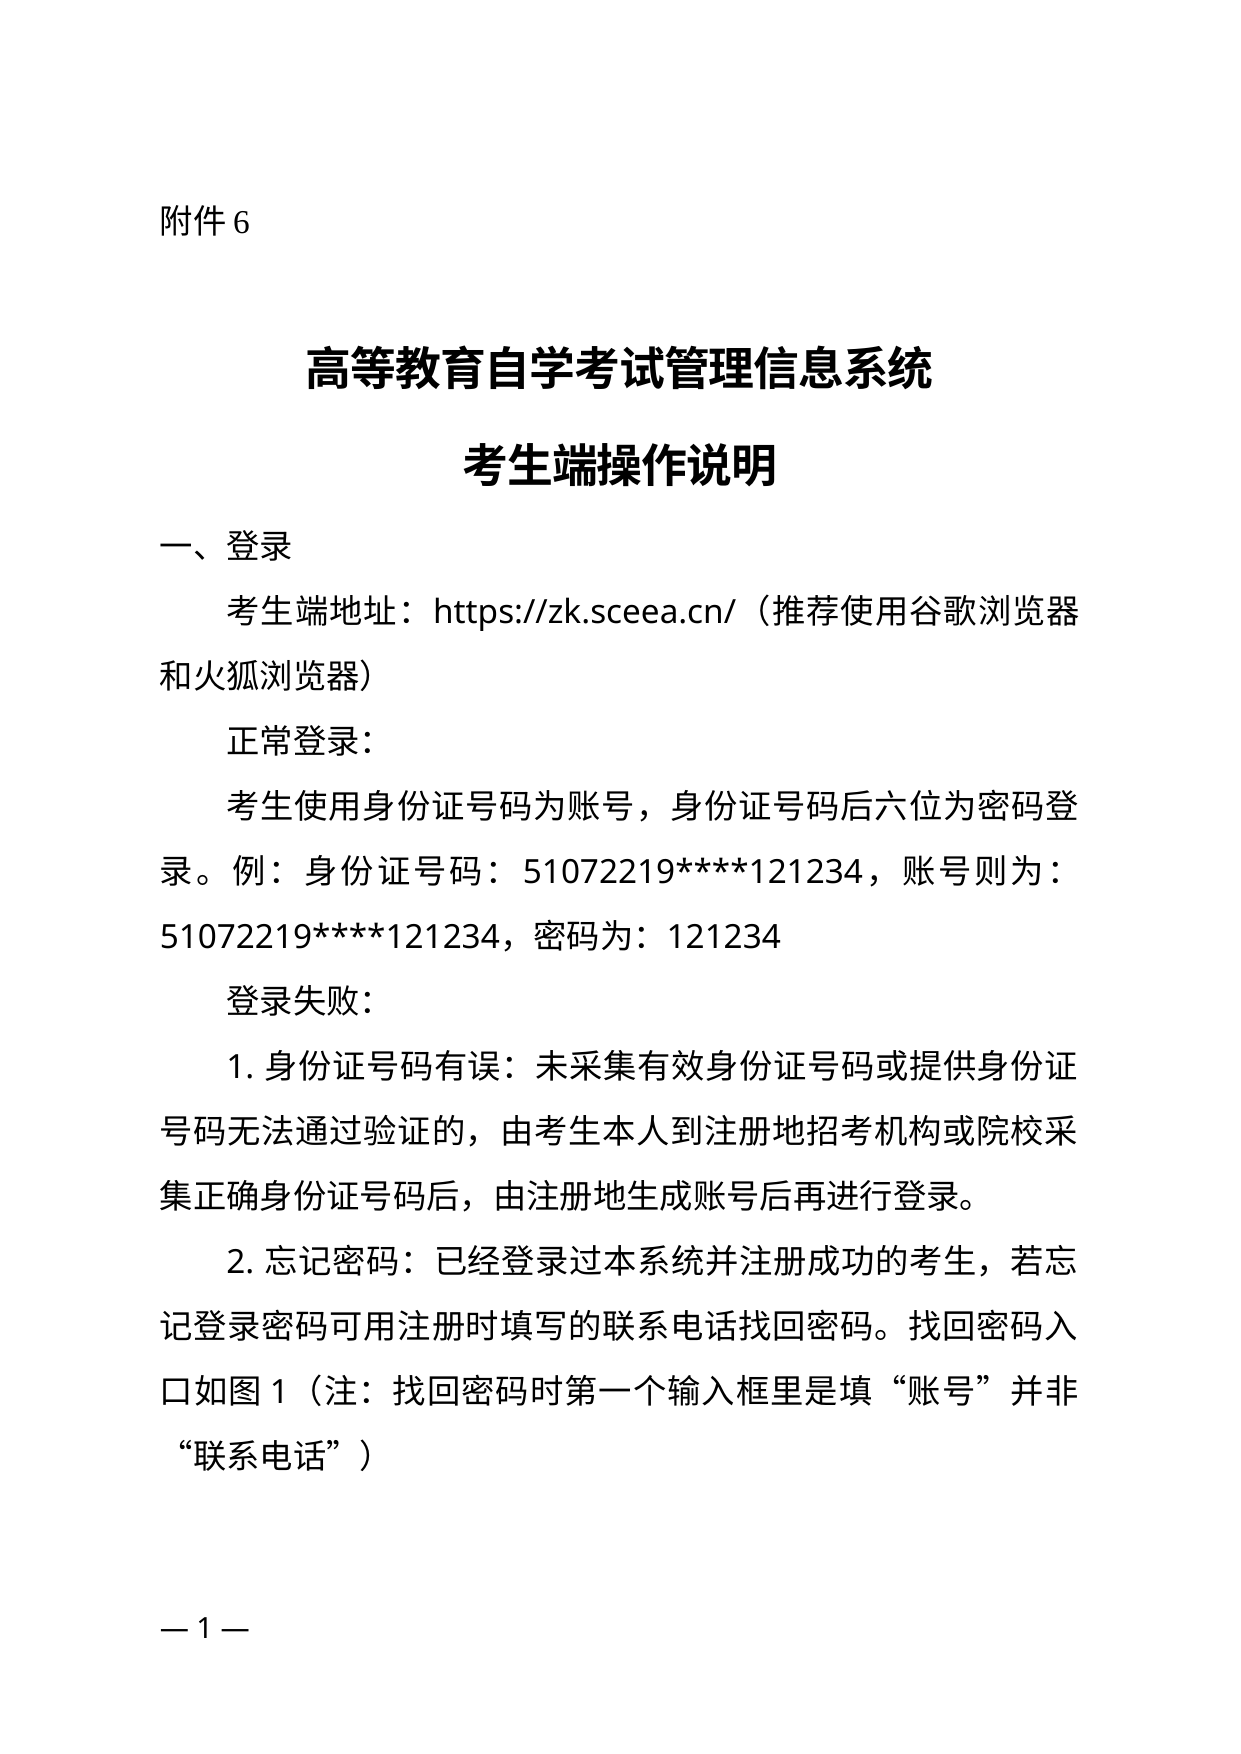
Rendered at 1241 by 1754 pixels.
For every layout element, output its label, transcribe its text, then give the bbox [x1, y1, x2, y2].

text 正常登录： [159, 706, 1081, 771]
text 一、登录 [159, 511, 1081, 576]
text 附件6 [159, 186, 1081, 251]
text 考生使用身份证号码为账号，身份证号码后六位为密码登录。例：身份证号码：51072219****121234，账号则为：51072219****121234，密码为：121234 [159, 771, 1081, 966]
text 2. 忘记密码：已经登录过本系统并注册成功的考生，若忘记登录密码可用注册时填写的联系电话找回密码。找回密码入口如图1（注：找回密码时第一个输入框里是填“账号”并非“联系电话”） [159, 1226, 1081, 1486]
text 1. 身份证号码有误：未采集有效身份证号码或提供身份证号码无法通过验证的，由考生本人到注册地招考机构或院校采集正确身份证号码后，由注册地生成账号后再进行登录。 [159, 1031, 1081, 1226]
text 考生端操作说明 [159, 414, 1081, 511]
text 高等教育自学考试管理信息系统 [159, 316, 1081, 414]
text 登录失败： [159, 966, 1081, 1031]
text 考生端地址：https://zk.sceea.cn/（推荐使用谷歌浏览器和火狐浏览器） [159, 576, 1081, 706]
